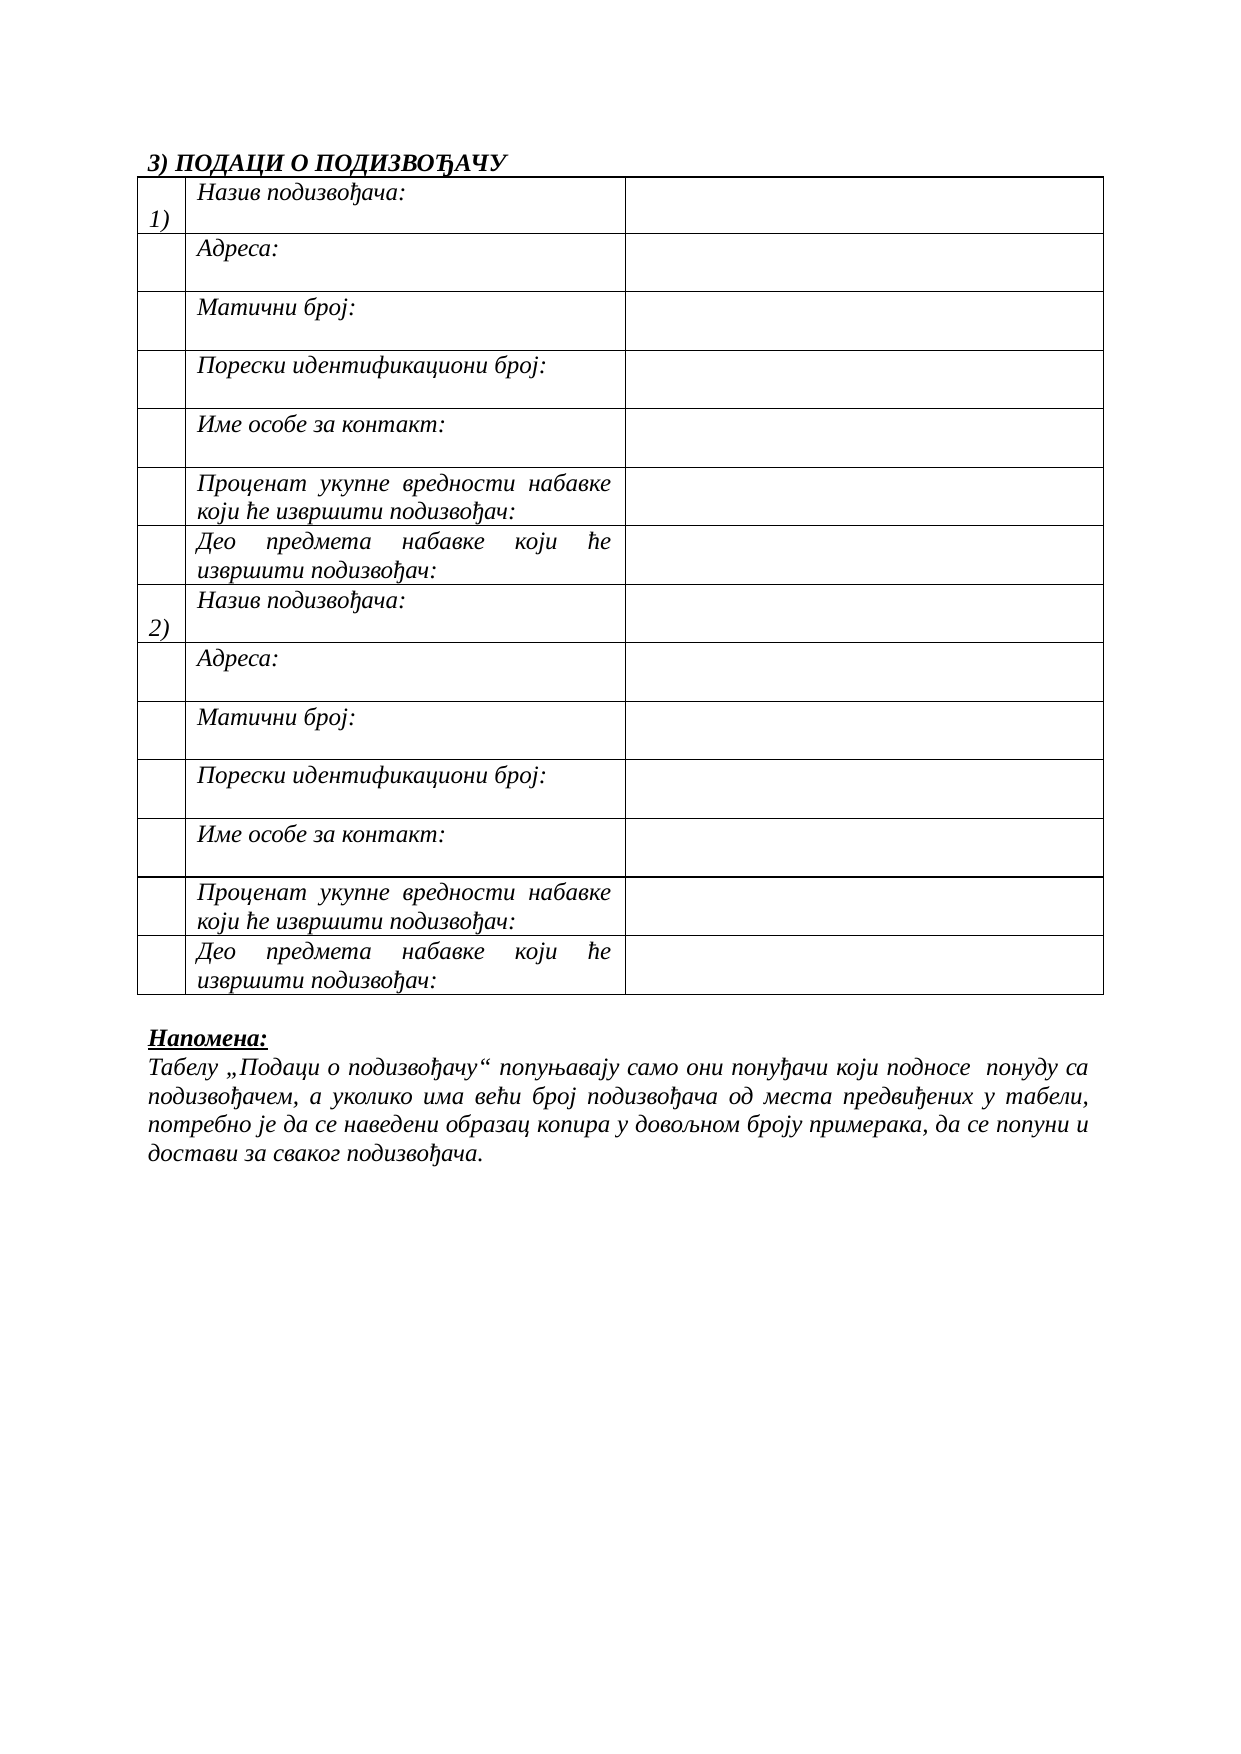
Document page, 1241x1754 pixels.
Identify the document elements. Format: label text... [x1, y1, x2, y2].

table_cell [626, 819, 1103, 876]
table_cell Име особе за контакт: [186, 409, 625, 467]
table_cell [138, 292, 185, 349]
table_cell [626, 936, 1103, 993]
table_cell Део предмета набавке који ће извршити подизвођач: [186, 526, 625, 584]
table_cell [138, 468, 185, 525]
table_cell [138, 409, 185, 467]
table_cell [138, 702, 185, 759]
table_header Назив подизвођача: [186, 178, 625, 232]
table_cell [138, 819, 185, 876]
table_cell Матични број: [186, 702, 625, 759]
table_cell [626, 760, 1103, 818]
table_cell [138, 936, 185, 993]
table_cell 2) [138, 585, 185, 642]
table_cell [626, 409, 1103, 467]
table_cell [626, 468, 1103, 525]
table_cell Матични број: [186, 292, 625, 349]
table_cell [626, 351, 1103, 408]
table_cell Адреса: [186, 234, 625, 291]
table_cell [138, 351, 185, 408]
table_cell [626, 643, 1103, 701]
table_cell Име особе за контакт: [186, 819, 625, 876]
table_cell Назив подизвођача: [186, 585, 625, 642]
table_cell Проценат укупне вредности набавке који ће извршити подизвођач: [186, 878, 625, 935]
table_cell [626, 292, 1103, 349]
table_cell [626, 702, 1103, 759]
table_cell [626, 585, 1103, 642]
table_header [626, 178, 1103, 232]
table_cell [626, 526, 1103, 584]
table_cell Адреса: [186, 643, 625, 701]
table_cell [626, 234, 1103, 291]
table_cell [626, 878, 1103, 935]
text Табелу „Подаци о подизвођачу“ попуњавају само они понуђачи који подносе понуду са подизвођачем, а уколико има већи број подизвођача од места предвиђених у табели, потребно је да се наведени образац копира у довољном броју примерака, да се попуни и достави за сваког подизвођача. [148, 1052, 1093, 1167]
text 3) ПОДАЦИ О ПОДИЗВОЂАЧУ [148, 148, 1093, 176]
table_cell Порески идентификациони број: [186, 351, 625, 408]
table_cell Порески идентификациони број: [186, 760, 625, 818]
table_cell [138, 878, 185, 935]
table_header 1) [138, 178, 185, 232]
table_cell Проценат укупне вредности набавке који ће извршити подизвођач: [186, 468, 625, 525]
table_cell Део предмета набавке који ће извршити подизвођач: [186, 936, 625, 993]
table_cell [138, 526, 185, 584]
table_cell [138, 234, 185, 291]
table_cell [138, 643, 185, 701]
text Напомена: [148, 1023, 1093, 1052]
table_cell [138, 760, 185, 818]
